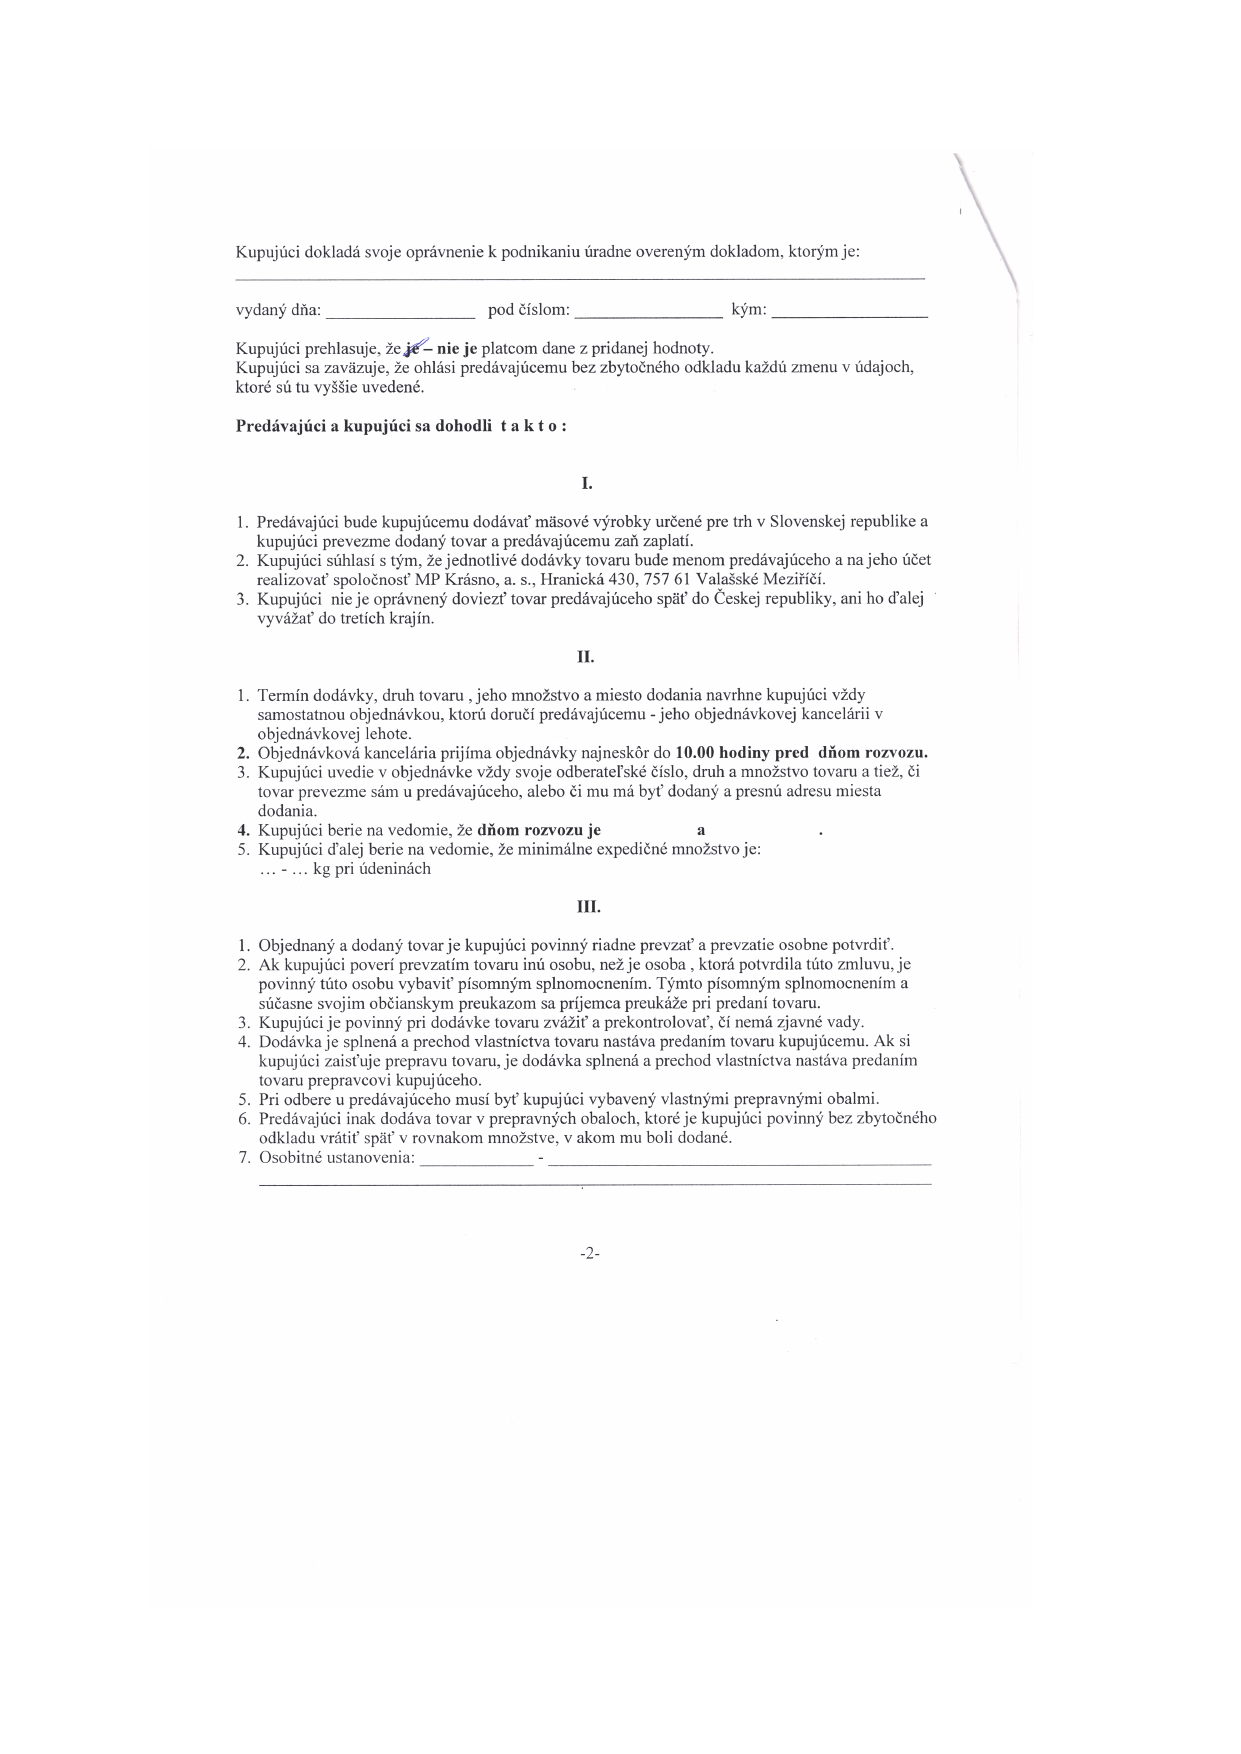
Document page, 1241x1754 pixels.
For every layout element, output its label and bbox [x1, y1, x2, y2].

picture [147, 147, 1034, 1607]
